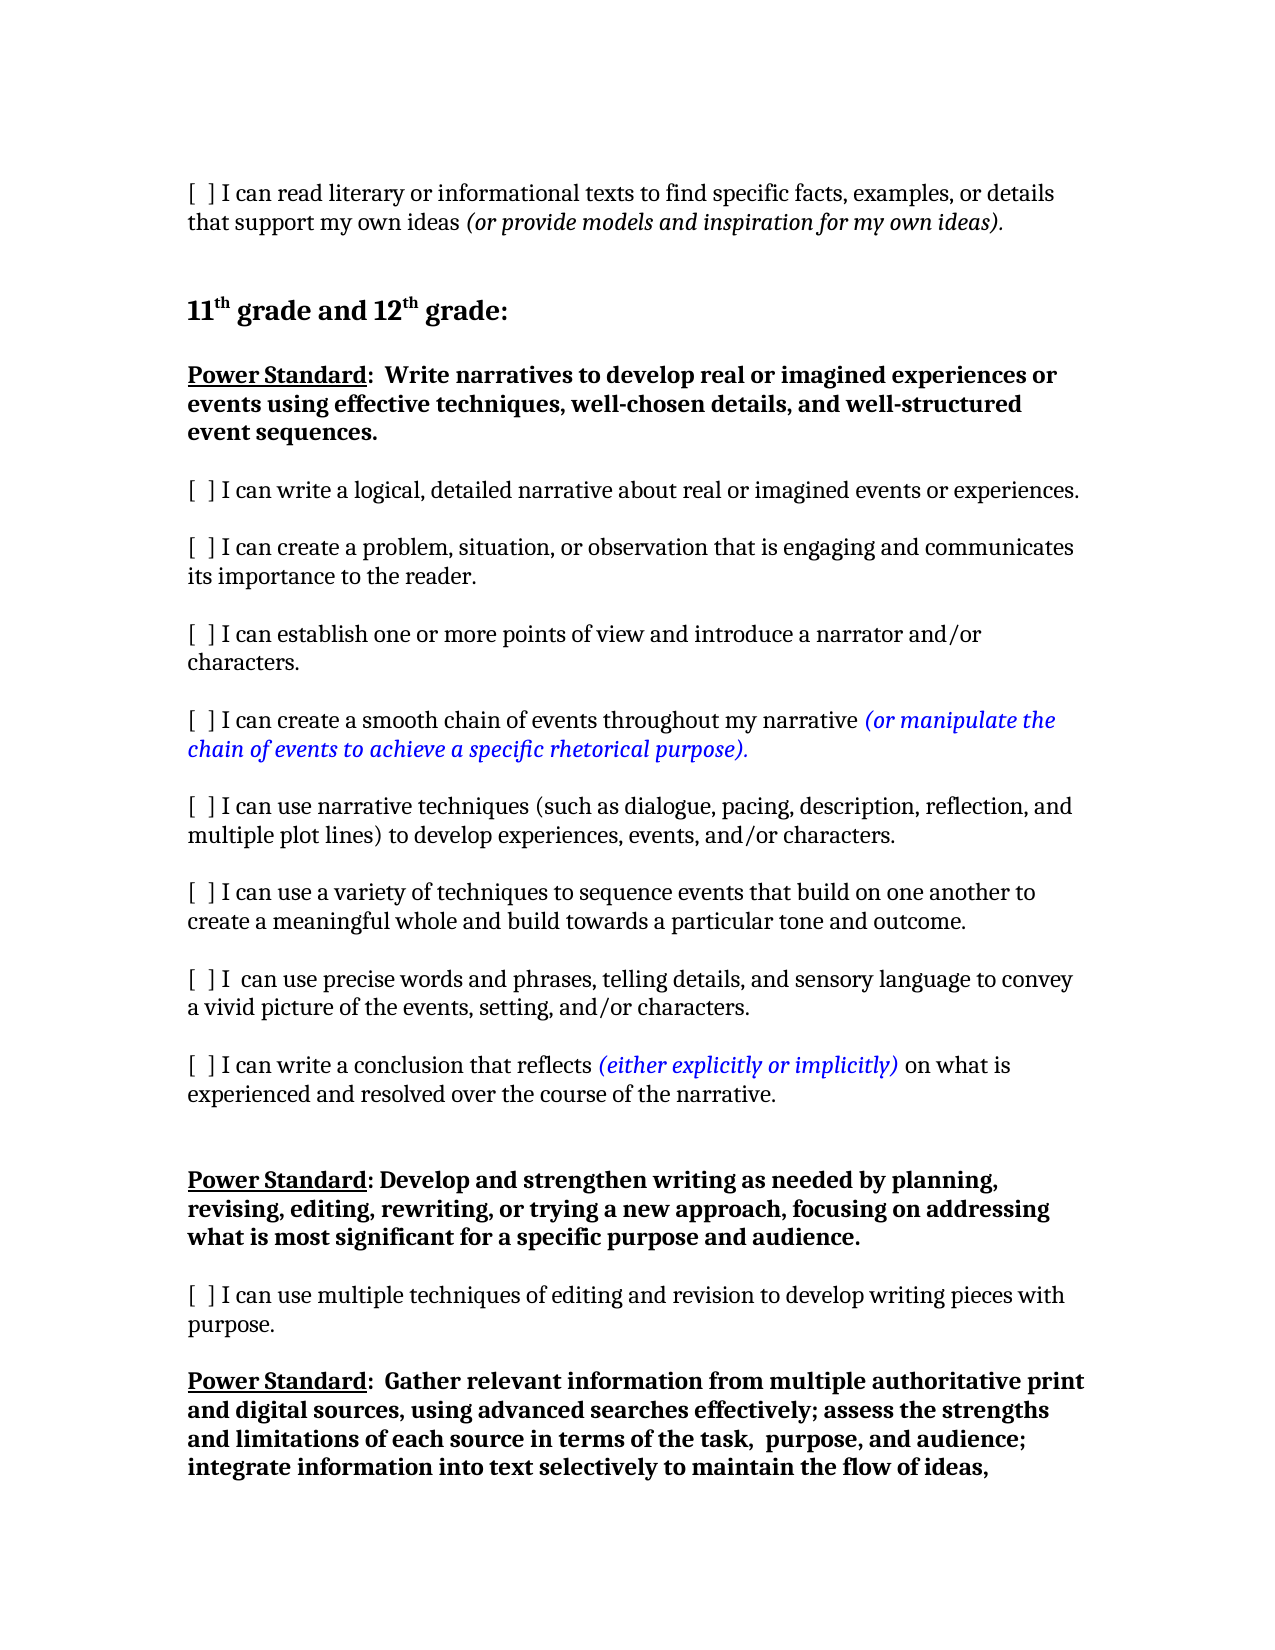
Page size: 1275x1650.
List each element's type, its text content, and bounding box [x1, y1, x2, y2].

text [ ] I can create a problem, situation, or observation that is engaging and communicates its importance to the reader. [187, 533, 1087, 591]
text Power Standard: Develop and strengthen writing as needed by planning, revising, editing, rewriting, or trying a new approach, focusing on addressing what is most significant for a specific purpose and audience. [187, 1166, 1087, 1252]
text [ ] I can read literary or informational texts to find specific facts, examples, or details that support my own ideas (or provide models and inspiration for my own ideas). [187, 179, 1087, 236]
text [ ] I can write a conclusion that reflects (either explicitly or implicitly) on what is experienced and resolved over the course of the narrative. [187, 1051, 1087, 1108]
text [ ] I can use multiple techniques of editing and revision to develop writing pieces with purpose. [187, 1281, 1087, 1338]
text [ ] I can use a variety of techniques to sequence events that build on one another to create a meaningful whole and build towards a particular tone and outcome. [187, 878, 1087, 936]
text [ ] I can use precise words and phrases, telling details, and sensory language to convey a vivid picture of the events, setting, and/or characters. [187, 964, 1087, 1022]
text [ ] I can establish one or more points of view and introduce a narrator and/or characters. [187, 619, 1087, 677]
text [ ] I can create a smooth chain of events throughout my narrative (or manipulate the chain of events to achieve a specific rhetorical purpose). [187, 706, 1087, 763]
text [ ] I can write a logical, detailed narrative about real or imagined events or experiences. [187, 476, 1087, 504]
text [187, 1367, 1087, 1482]
text Power Standard: Write narratives to develop real or imagined experiences or events using effective techniques, well-chosen details, and well-structured event sequences. [187, 361, 1087, 447]
text [ ] I can use narrative techniques (such as dialogue, pacing, description, reflection, and multiple plot lines) to develop experiences, events, and/or characters. [187, 792, 1087, 849]
text 11th grade and 12th grade: [187, 294, 1087, 327]
